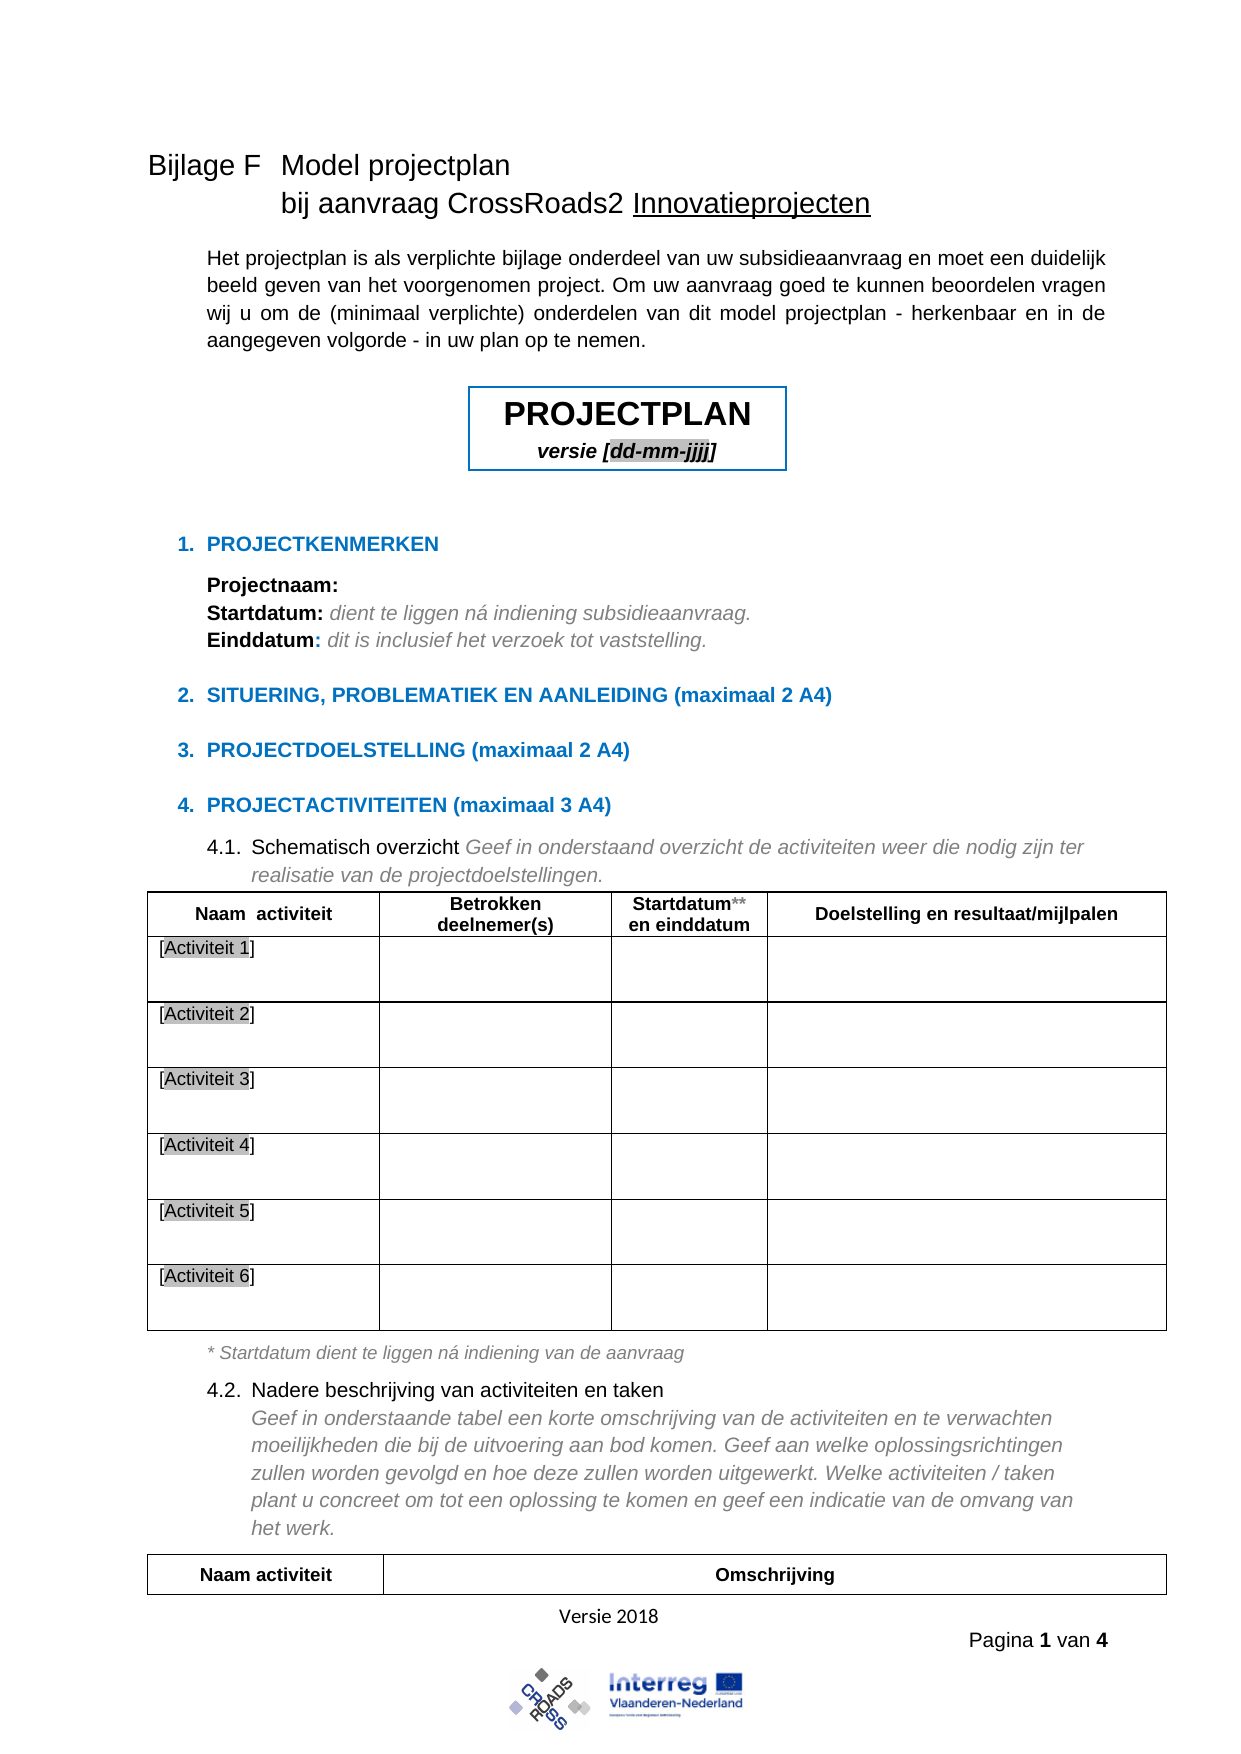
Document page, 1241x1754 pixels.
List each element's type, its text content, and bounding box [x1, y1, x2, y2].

table_cell [612, 1200, 767, 1264]
table_cell [380, 1068, 611, 1133]
table_cell [612, 1068, 767, 1133]
table_cell [Activiteit 1] [148, 937, 379, 1001]
table_cell [768, 937, 1166, 1001]
table_cell [768, 1200, 1166, 1264]
list Nadere beschrijving van activiteiten en taken [207, 1378, 1107, 1402]
table_cell [612, 937, 767, 1001]
list Einddatum: dit is inclusief het verzoek tot vaststelling. [207, 628, 1107, 652]
list Startdatum: dient te liggen ná indiening subsidieaanvraag. [207, 601, 1107, 625]
table_cell [Activiteit 3] [148, 1068, 379, 1133]
table_cell [768, 1265, 1166, 1330]
list Geef in onderstaande tabel een korte omschrijving van de activiteiten en te verwachten moeilijkheden die bij de uitvoering aan bod komen. Geef aan welke oplossingsrichtingen zullen worden gevolgd en hoe deze zullen worden uitgewerkt. Welke activiteiten / taken plant u concreet om tot een oplossing te komen en geef een indicatie van de omvang van het werk. [251, 1405, 1107, 1539]
table_cell [380, 1200, 611, 1264]
list SITUERING, PROBLEMATIEK EN AANLEIDING (maximaal 2 A4) [177, 683, 1107, 707]
list Projectnaam: [207, 573, 1107, 597]
table_cell [768, 1134, 1166, 1198]
table_header Doelstelling en resultaat/mijlpalen [768, 893, 1166, 936]
picture [509, 1668, 591, 1730]
table_header Betrokken deelnemer(s) [380, 893, 611, 936]
table_cell [380, 1265, 611, 1330]
list * Startdatum dient te liggen ná indiening van de aanvraag [207, 1342, 1107, 1364]
table_cell [Activiteit 5] [148, 1200, 379, 1264]
table_cell [768, 1003, 1166, 1067]
table_header Omschrijving [384, 1555, 1166, 1594]
table_cell [612, 1265, 767, 1330]
picture [597, 1660, 764, 1731]
table_cell [612, 1003, 767, 1067]
list PROJECTDOELSTELLING (maximaal 2 A4) [177, 738, 1107, 762]
list PROJECTACTIVITEITEN (maximaal 3 A4) [177, 793, 1107, 817]
list PROJECTKENMERKEN [177, 532, 1107, 556]
text bij aanvraag CrossRoads2 Innovatieprojecten [148, 186, 1107, 220]
text Bijlage F Model projectplan [148, 148, 1107, 181]
table_cell [612, 1134, 767, 1198]
table_header Naam activiteit [148, 893, 379, 936]
list Schematisch overzicht Geef in onderstaand overzicht de activiteiten weer die nodig zijn ter realisatie van de projectdoelstellingen. [207, 834, 1107, 888]
table_header Startdatum** en einddatum [612, 893, 767, 936]
table_cell [380, 1134, 611, 1198]
table_cell [Activiteit 4] [148, 1134, 379, 1198]
table_cell [380, 1003, 611, 1067]
table_cell [768, 1068, 1166, 1133]
text Het projectplan is als verplichte bijlage onderdeel van uw subsidieaanvraag en moet een duidelijk beeld geven van het voorgenomen project. Om uw aanvraag goed te kunnen beoordelen vragen wij u om de (minimaal verplichte) onderdelen van dit model projectplan - herkenbaar en in de aangegeven volgorde - in uw plan op te nemen. [207, 246, 1107, 352]
table_cell [380, 937, 611, 1001]
table_cell [Activiteit 6] [148, 1265, 379, 1330]
table_header Naam activiteit [148, 1555, 383, 1594]
table_cell [Activiteit 2] [148, 1003, 379, 1067]
